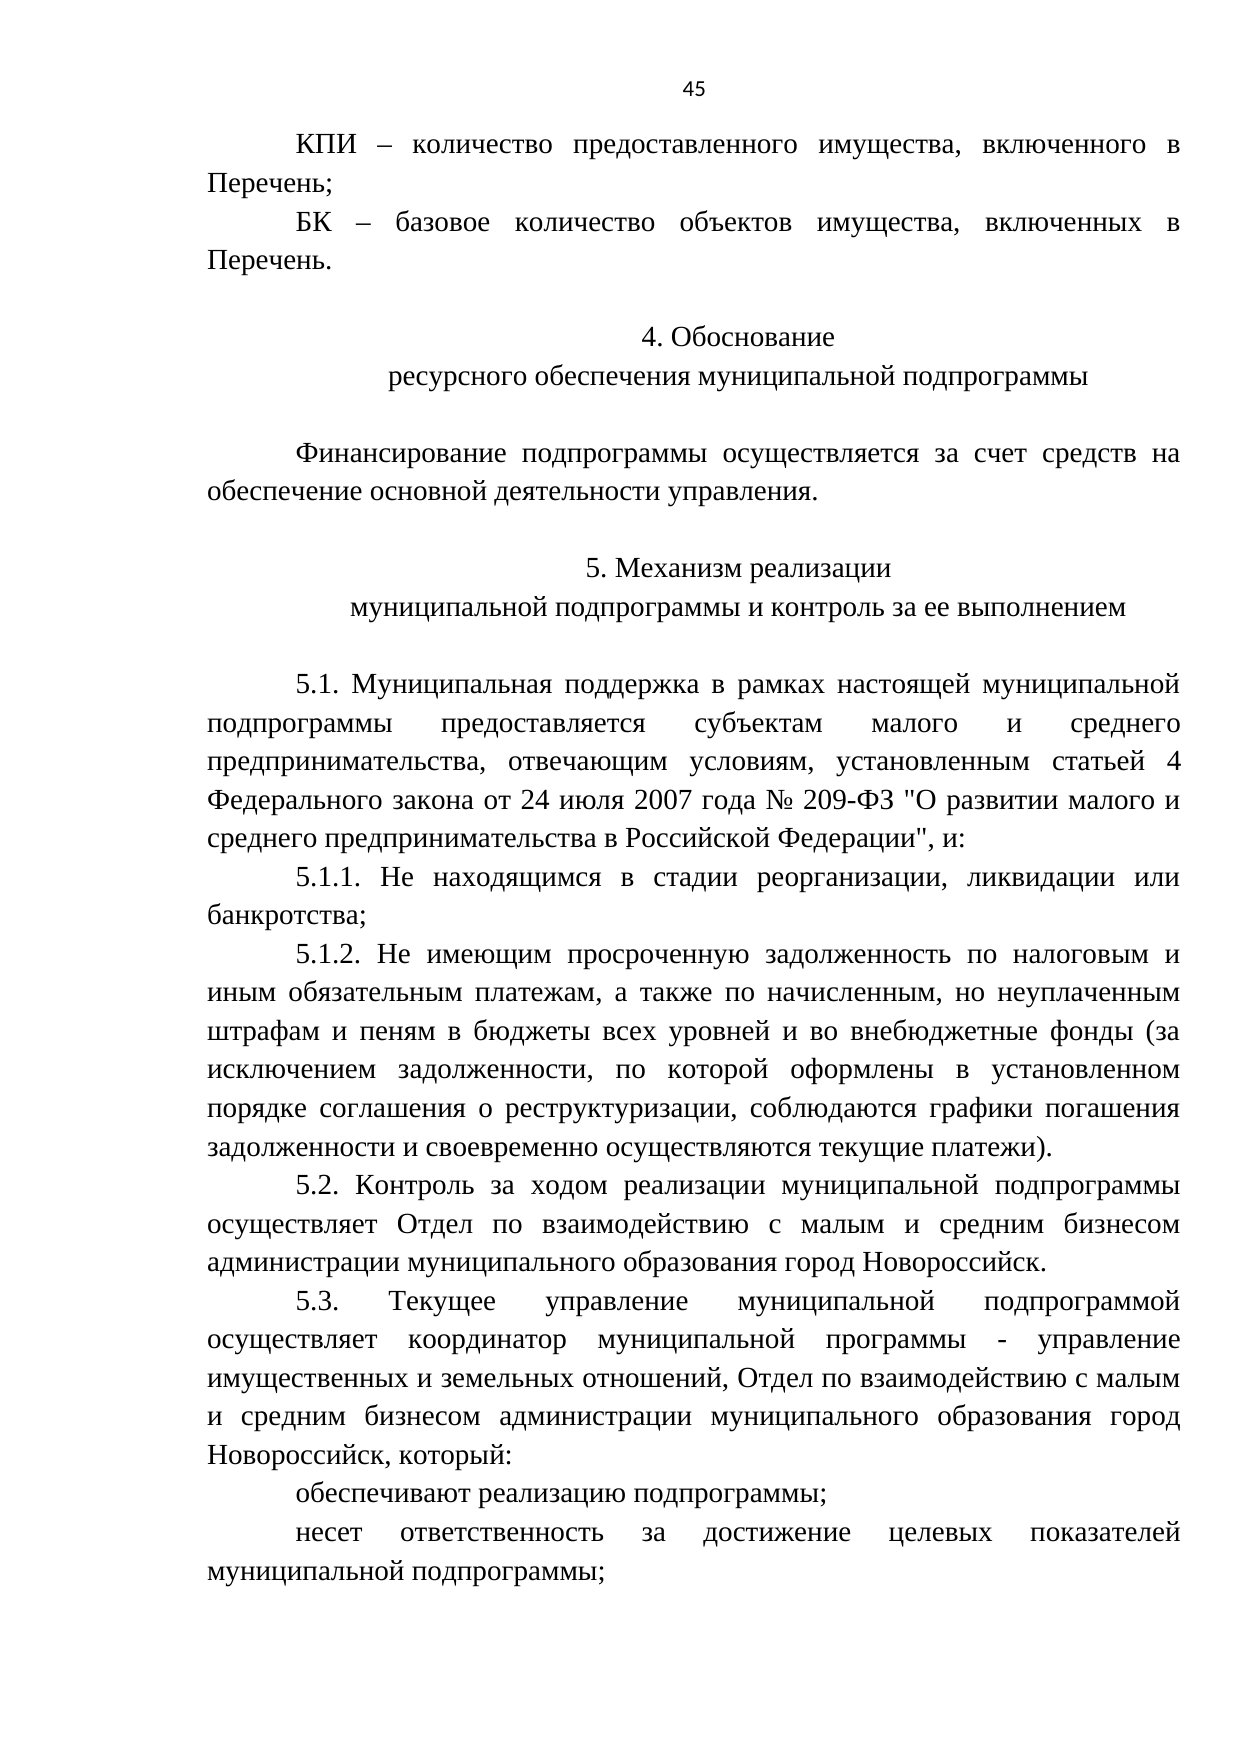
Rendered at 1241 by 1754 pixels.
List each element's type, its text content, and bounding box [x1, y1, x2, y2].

text муниципальной подпрограммы и контроль за ее выполнением [207, 589, 1181, 623]
text 5.1.2. Не имеющим просроченную задолженность по налоговым и иным обязательным платежам, а также по начисленным, но неуплаченным штрафам и пеням в бюджеты всех уровней и во внебюджетные фонды (за исключением задолженности, по которой оформлены в установленном порядке соглашения о реструктуризации, соблюдаются графики погашения задолженности и своевременно осуществляются текущие платежи). [207, 936, 1181, 1162]
text 5.1.1. Не находящимся в стадии реорганизации, ликвидации или банкротства; [207, 859, 1181, 931]
text 5.1. Муниципальная поддержка в рамках настоящей муниципальной подпрограммы предоставляется субъектам малого и среднего предпринимательства, отвечающим условиям, установленным статьей 4 Федерального закона от 24 июля 2007 года № 209-ФЗ "О развитии малого и среднего предпринимательства в Российской Федерации", и: [207, 666, 1181, 854]
text Финансирование подпрограммы осуществляется за счет средств на обеспечение основной деятельности управления. [207, 435, 1181, 507]
text 5.3. Текущее управление муниципальной подпрограммой осуществляет координатор муниципальной программы - управление имущественных и земельных отношений, Отдел по взаимодействию с малым и средним бизнесом администрации муниципального образования город Новороссийск, который: [207, 1283, 1181, 1471]
text БК – базовое количество объектов имущества, включенных в Перечень. [207, 204, 1181, 276]
text 5.2. Контроль за ходом реализации муниципальной подпрограммы осуществляет Отдел по взаимодействию с малым и средним бизнесом администрации муниципального образования город Новороссийск. [207, 1167, 1181, 1278]
text несет ответственность за достижение целевых показателей муниципальной подпрограммы; [207, 1514, 1181, 1586]
text 4. Обоснование [207, 319, 1181, 353]
text ресурсного обеспечения муниципальной подпрограммы [207, 358, 1181, 391]
text 5. Механизм реализации [207, 551, 1181, 584]
text обеспечивают реализацию подпрограммы; [207, 1476, 1181, 1509]
text КПИ – количество предоставленного имущества, включенного в Перечень; [207, 127, 1181, 199]
